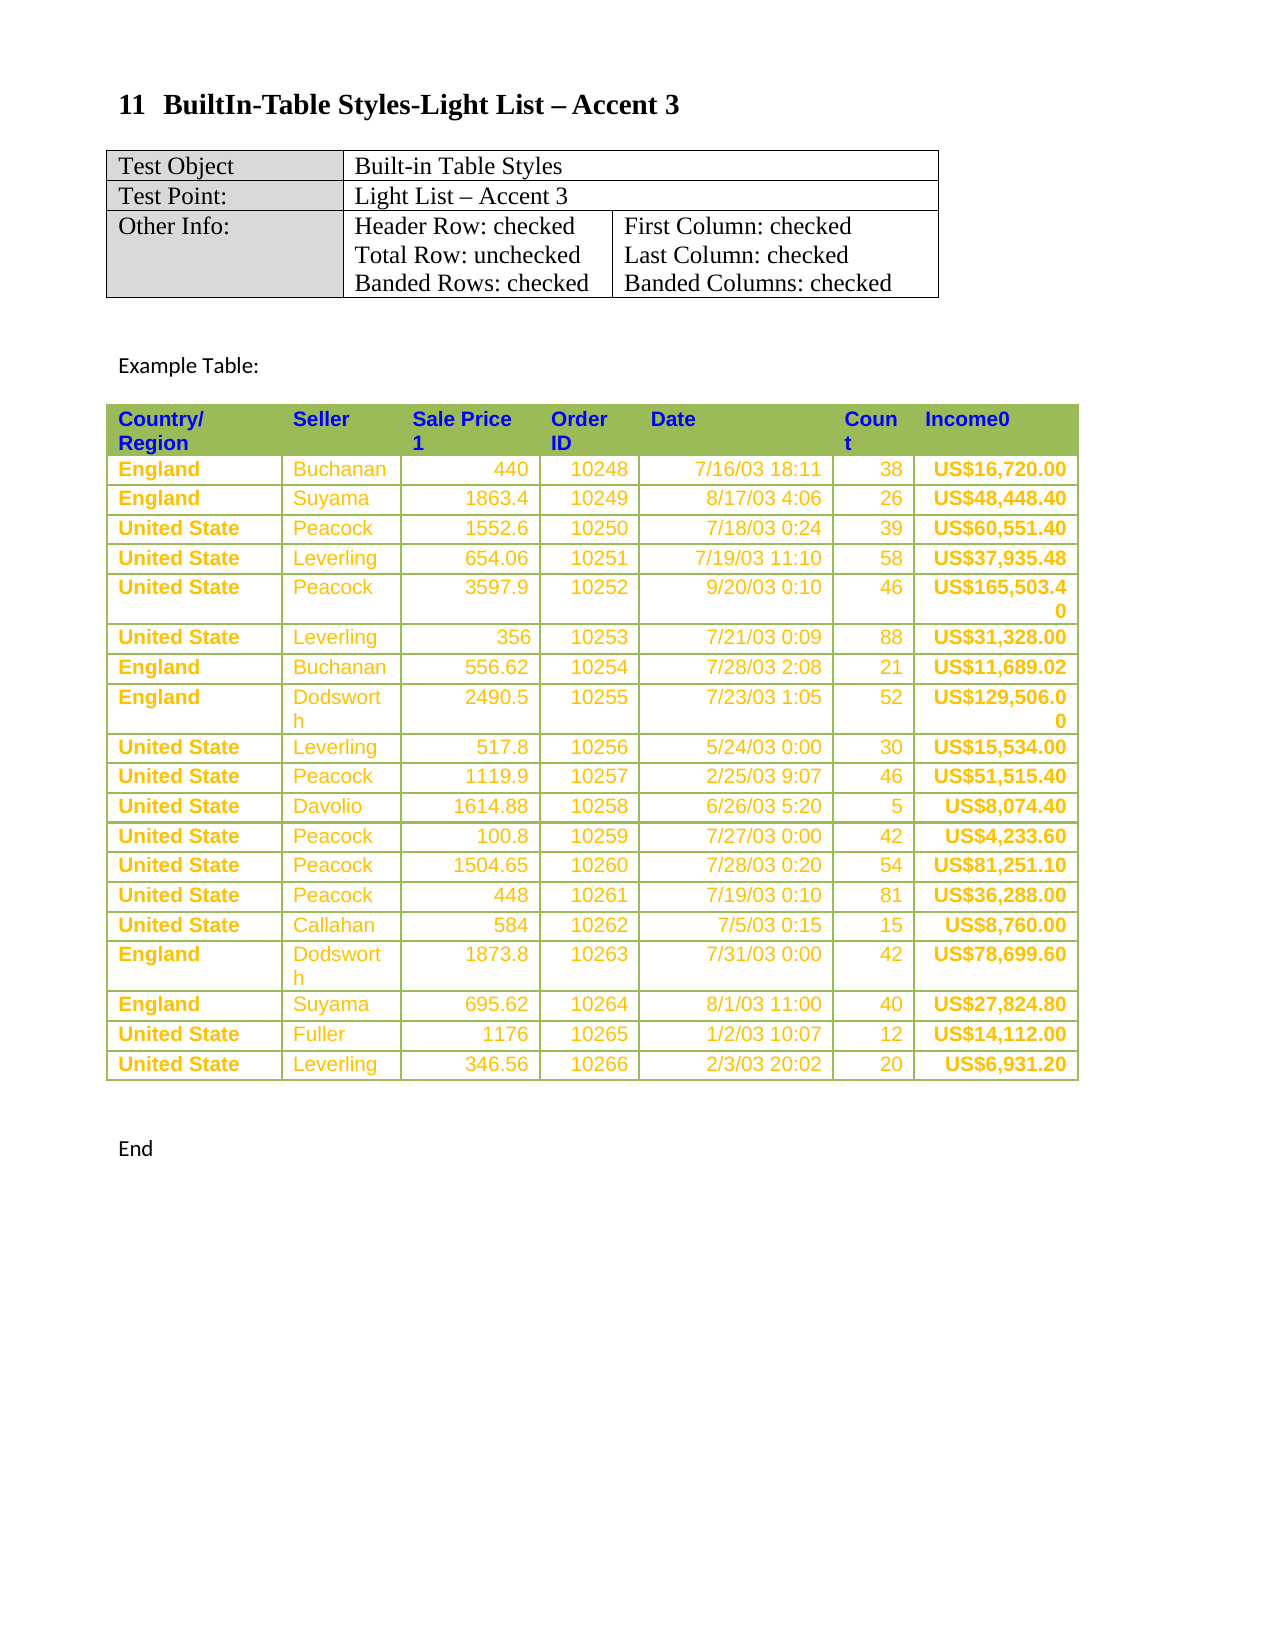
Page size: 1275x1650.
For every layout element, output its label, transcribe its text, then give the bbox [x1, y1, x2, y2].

table_cell United State [108, 545, 281, 573]
table_header Sale Price 1 [402, 406, 539, 454]
table_cell Buchanan [283, 456, 400, 484]
table_cell 10250 [541, 516, 638, 543]
table_cell Fuller [283, 1022, 400, 1049]
table_cell US$60,551.40 [915, 516, 1077, 543]
table_cell 100.8 [402, 824, 539, 851]
table_cell United State [108, 516, 281, 543]
table_cell 9/20/03 0:10 [640, 575, 832, 623]
table_cell 10257 [541, 764, 638, 792]
table_cell 1/2/03 10:07 [640, 1022, 832, 1049]
table_cell 7/18/03 0:24 [640, 516, 832, 543]
table_cell 10255 [541, 685, 638, 732]
table_cell England [108, 992, 281, 1020]
table_cell 10266 [541, 1052, 638, 1079]
table_cell 46 [834, 764, 913, 792]
table_cell 7/5/03 0:15 [640, 913, 832, 940]
table_cell 356 [402, 625, 539, 653]
table_cell United State [108, 1022, 281, 1049]
table_cell 42 [834, 942, 913, 990]
table_cell Header Row: checked Total Row: unchecked Banded Rows: checked [344, 211, 612, 297]
table_cell US$14,112.00 [915, 1022, 1077, 1049]
table_cell US$8,074.40 [915, 794, 1077, 821]
table_cell 7/19/03 11:10 [640, 545, 832, 573]
table_cell US$31,328.00 [915, 625, 1077, 653]
table_cell US$6,931.20 [915, 1052, 1077, 1079]
table_cell 26 [834, 486, 913, 514]
table_cell United State [108, 764, 281, 792]
text End [118, 1134, 1157, 1162]
table_cell US$4,233.60 [915, 824, 1077, 851]
table_cell 7/27/03 0:00 [640, 824, 832, 851]
table_cell 10261 [541, 883, 638, 911]
table_cell Suyama [283, 992, 400, 1020]
table_cell 10254 [541, 655, 638, 682]
table_cell England [108, 456, 281, 484]
table_cell Peacock [283, 764, 400, 792]
table_cell 695.62 [402, 992, 539, 1020]
table_cell 1119.9 [402, 764, 539, 792]
table_cell 346.56 [402, 1052, 539, 1079]
table_header Seller [283, 406, 400, 454]
table_cell US$48,448.40 [915, 486, 1077, 514]
table_cell US$27,824.80 [915, 992, 1077, 1020]
table_header Income0 [915, 406, 1077, 454]
table_cell 12 [834, 1022, 913, 1049]
table_header Order ID [541, 406, 638, 454]
table_cell England [108, 486, 281, 514]
table_cell 10253 [541, 625, 638, 653]
table_cell 10263 [541, 942, 638, 990]
table_header Date [640, 406, 832, 454]
table_cell 10256 [541, 735, 638, 762]
table_cell Peacock [283, 883, 400, 911]
table_cell 448 [402, 883, 539, 911]
table_cell Dodsworth [283, 685, 400, 732]
table_cell 1873.8 [402, 942, 539, 990]
table_cell 1614.88 [402, 794, 539, 821]
table_cell 7/19/03 0:10 [640, 883, 832, 911]
table_cell Peacock [283, 853, 400, 881]
table_cell 1552.6 [402, 516, 539, 543]
table_cell Peacock [283, 516, 400, 543]
table_cell 7/21/03 0:09 [640, 625, 832, 653]
table_header Count [834, 406, 913, 454]
table_cell US$15,534.00 [915, 735, 1077, 762]
table_cell US$51,515.40 [915, 764, 1077, 792]
table_cell 15 [834, 913, 913, 940]
table_cell 20 [834, 1052, 913, 1079]
table_cell 38 [834, 456, 913, 484]
table_cell 10249 [541, 486, 638, 514]
table_cell Callahan [283, 913, 400, 940]
table_cell United State [108, 824, 281, 851]
table_cell 8/17/03 4:06 [640, 486, 832, 514]
table_cell US$165,503.40 [915, 575, 1077, 623]
table_cell 654.06 [402, 545, 539, 573]
table_cell 1863.4 [402, 486, 539, 514]
table_cell England [108, 942, 281, 990]
table_cell 39 [834, 516, 913, 543]
table_cell Buchanan [283, 655, 400, 682]
table_cell 10258 [541, 794, 638, 821]
table_cell 5/24/03 0:00 [640, 735, 832, 762]
table_cell 1176 [402, 1022, 539, 1049]
table_cell 10264 [541, 992, 638, 1020]
table_cell United State [108, 1052, 281, 1079]
table_cell England [108, 685, 281, 732]
table_cell 1504.65 [402, 853, 539, 881]
table_cell Leverling [283, 735, 400, 762]
table_cell 46 [834, 575, 913, 623]
table_cell United State [108, 625, 281, 653]
table_cell US$81,251.10 [915, 853, 1077, 881]
table_cell 2490.5 [402, 685, 539, 732]
table_cell 3597.9 [402, 575, 539, 623]
table_cell US$16,720.00 [915, 456, 1077, 484]
table_cell US$37,935.48 [915, 545, 1077, 573]
table_cell 2/3/03 20:02 [640, 1052, 832, 1079]
table_cell 584 [402, 913, 539, 940]
text Example Table: [118, 351, 1157, 379]
table_cell 7/28/03 2:08 [640, 655, 832, 682]
table_cell United State [108, 794, 281, 821]
table_header Test Object [107, 151, 343, 180]
table_cell Dodsworth [283, 942, 400, 990]
table_cell 7/31/03 0:00 [640, 942, 832, 990]
table_cell 10251 [541, 545, 638, 573]
table_cell US$129,506.00 [915, 685, 1077, 732]
table_cell 40 [834, 992, 913, 1020]
table_cell 10259 [541, 824, 638, 851]
table_cell US$36,288.00 [915, 883, 1077, 911]
table_cell Peacock [283, 575, 400, 623]
table_cell 21 [834, 655, 913, 682]
table_cell 10262 [541, 913, 638, 940]
table_cell 6/26/03 5:20 [640, 794, 832, 821]
table_cell 7/16/03 18:11 [640, 456, 832, 484]
table_cell US$78,699.60 [915, 942, 1077, 990]
table_cell 7/23/03 1:05 [640, 685, 832, 732]
table_cell 42 [834, 824, 913, 851]
table_cell 30 [834, 735, 913, 762]
table_cell 7/28/03 0:20 [640, 853, 832, 881]
subtitle BuiltIn-Table Styles-Light List – Accent 3 [118, 87, 1157, 121]
table_cell 517.8 [402, 735, 539, 762]
table_cell Test Point: [107, 181, 343, 210]
table_cell Davolio [283, 794, 400, 821]
table_cell 10248 [541, 456, 638, 484]
table_cell Leverling [283, 1052, 400, 1079]
table_cell Leverling [283, 545, 400, 573]
table_cell United State [108, 735, 281, 762]
table_cell Peacock [283, 824, 400, 851]
table_cell United State [108, 913, 281, 940]
table_cell 52 [834, 685, 913, 732]
table_cell 5 [834, 794, 913, 821]
table_cell 556.62 [402, 655, 539, 682]
table_cell Other Info: [107, 211, 343, 297]
table_cell 2/25/03 9:07 [640, 764, 832, 792]
table_cell First Column: checked Last Column: checked Banded Columns: checked [613, 211, 938, 297]
table_cell US$8,760.00 [915, 913, 1077, 940]
table_cell 8/1/03 11:00 [640, 992, 832, 1020]
table_cell 440 [402, 456, 539, 484]
table_cell 54 [834, 853, 913, 881]
table_cell United State [108, 853, 281, 881]
table_header Country/Region [108, 406, 281, 454]
table_cell United State [108, 883, 281, 911]
table_cell Leverling [283, 625, 400, 653]
table_cell 58 [834, 545, 913, 573]
table_cell 88 [834, 625, 913, 653]
table_cell 81 [834, 883, 913, 911]
table_cell 10252 [541, 575, 638, 623]
table_header Built-in Table Styles [344, 151, 938, 180]
table_cell 10260 [541, 853, 638, 881]
table_cell Light List – Accent 3 [344, 181, 938, 210]
table_cell United State [108, 575, 281, 623]
table_cell US$11,689.02 [915, 655, 1077, 682]
table_cell Suyama [283, 486, 400, 514]
table_cell England [108, 655, 281, 682]
table_cell 10265 [541, 1022, 638, 1049]
